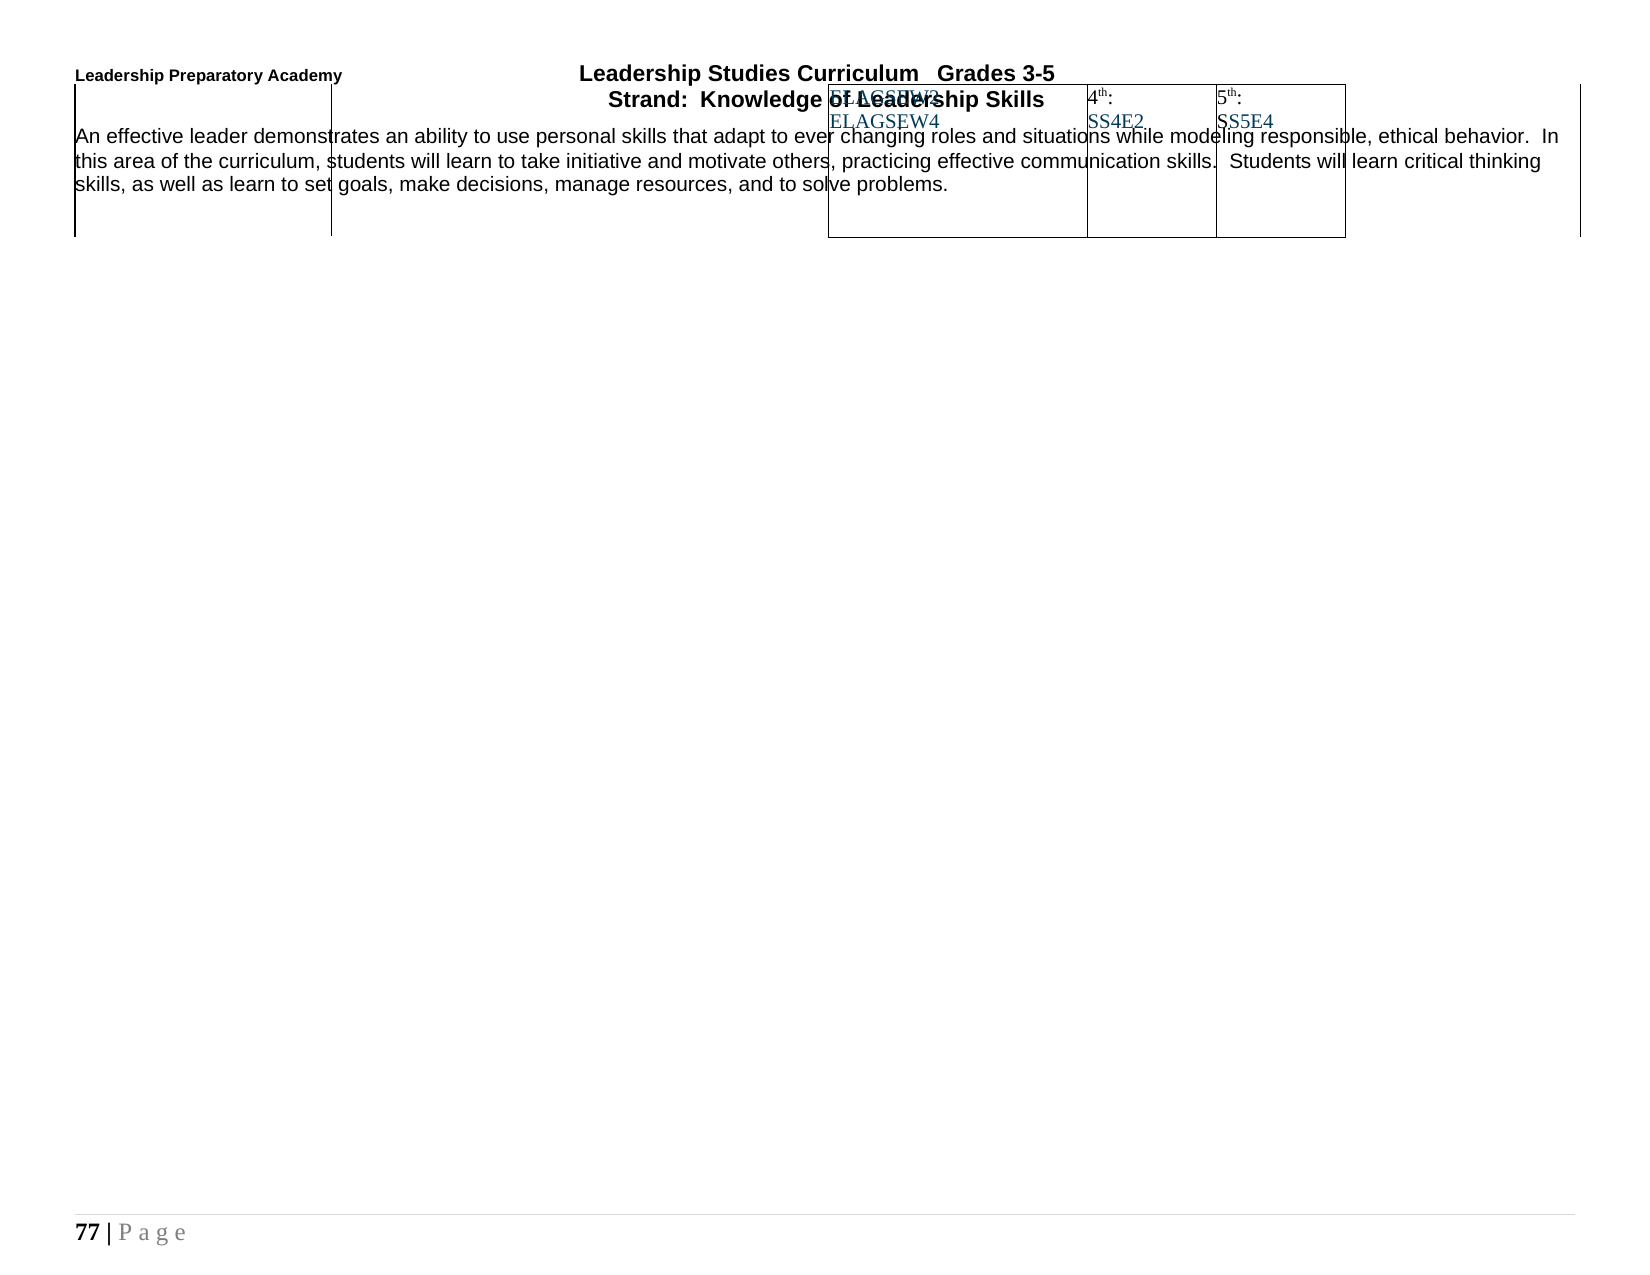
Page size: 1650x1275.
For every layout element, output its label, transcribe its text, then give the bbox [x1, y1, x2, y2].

picture [1242, 114, 1249, 121]
picture [857, 117, 864, 126]
table_cell 4th: SS4E2 [1088, 85, 1216, 237]
picture [924, 114, 929, 124]
picture [1111, 115, 1117, 123]
table_cell ELAGSEW2 ELAGSEW4 [829, 85, 1087, 237]
table_cell 5th: SS5E4 [1217, 85, 1345, 237]
